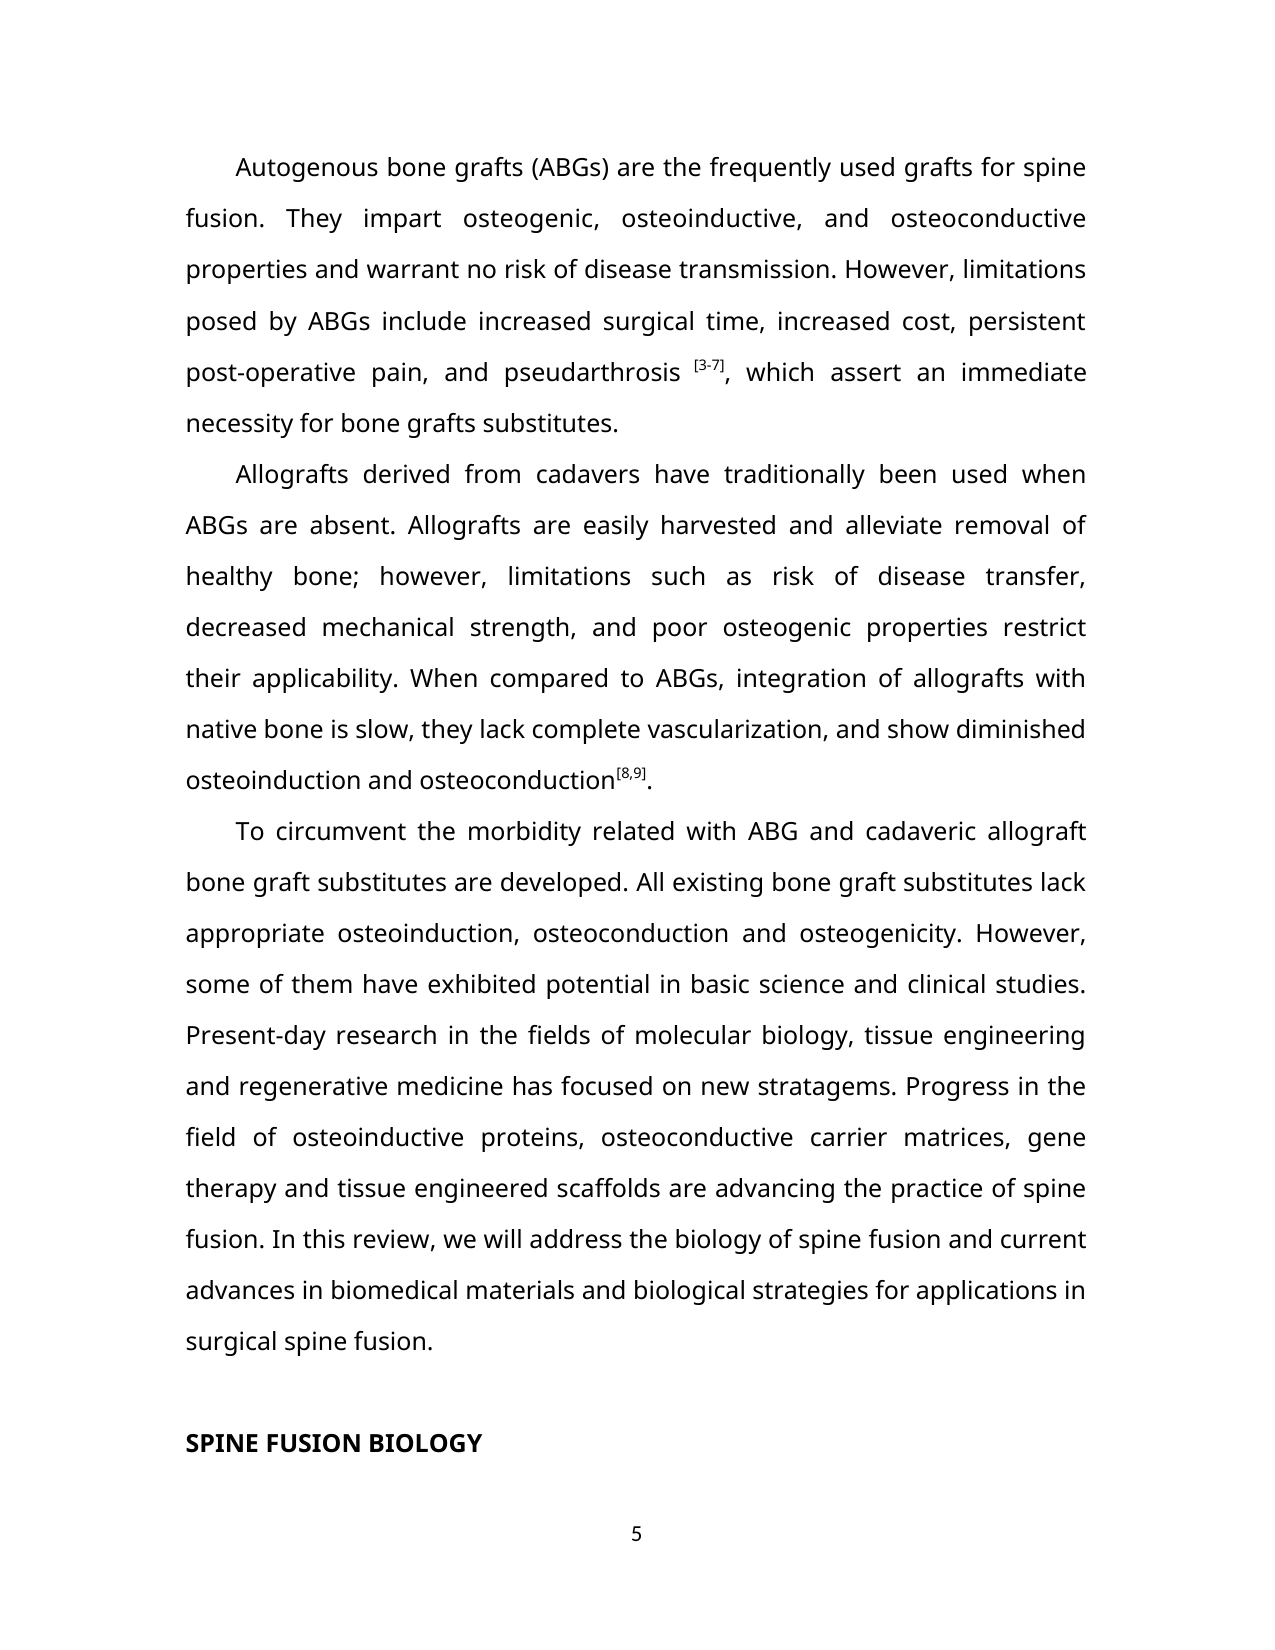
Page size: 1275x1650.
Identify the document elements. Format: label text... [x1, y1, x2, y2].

text To circumvent the morbidity related with ABG and cadaveric allograft bone graft substitutes are developed. All existing bone graft substitutes lack appropriate osteoinduction, osteoconduction and osteogenicity. However, some of them have exhibited potential in basic science and clinical studies. Present-day research in the fields of molecular biology, tissue engineering and regenerative medicine has focused on new stratagems. Progress in the field of osteoinductive proteins, osteoconductive carrier matrices, gene therapy and tissue engineered scaffolds are advancing the practice of spine fusion. In this review, we will address the biology of spine fusion and current advances in biomedical materials and biological strategies for applications in surgical spine fusion. [185, 813, 1087, 1358]
text Autogenous bone grafts (ABGs) are the frequently used grafts for spine fusion. They impart osteogenic, osteoinductive, and osteoconductive properties and warrant no risk of disease transmission. However, limitations posed by ABGs include increased surgical time, increased cost, persistent post-operative pain, and pseudarthrosis [3-7], which assert an immediate necessity for bone grafts substitutes. [185, 150, 1087, 439]
text Allografts derived from cadavers have traditionally been used when ABGs are absent. Allografts are easily harvested and alleviate removal of healthy bone; however, limitations such as risk of disease transfer, decreased mechanical strength, and poor osteogenic properties restrict their applicability. When compared to ABGs, integration of allografts with native bone is slow, they lack complete vascularization, and show diminished osteoinduction and osteoconduction[8,9]. [185, 456, 1087, 797]
text SPINE FUSION BIOLOGY [185, 1426, 1087, 1460]
